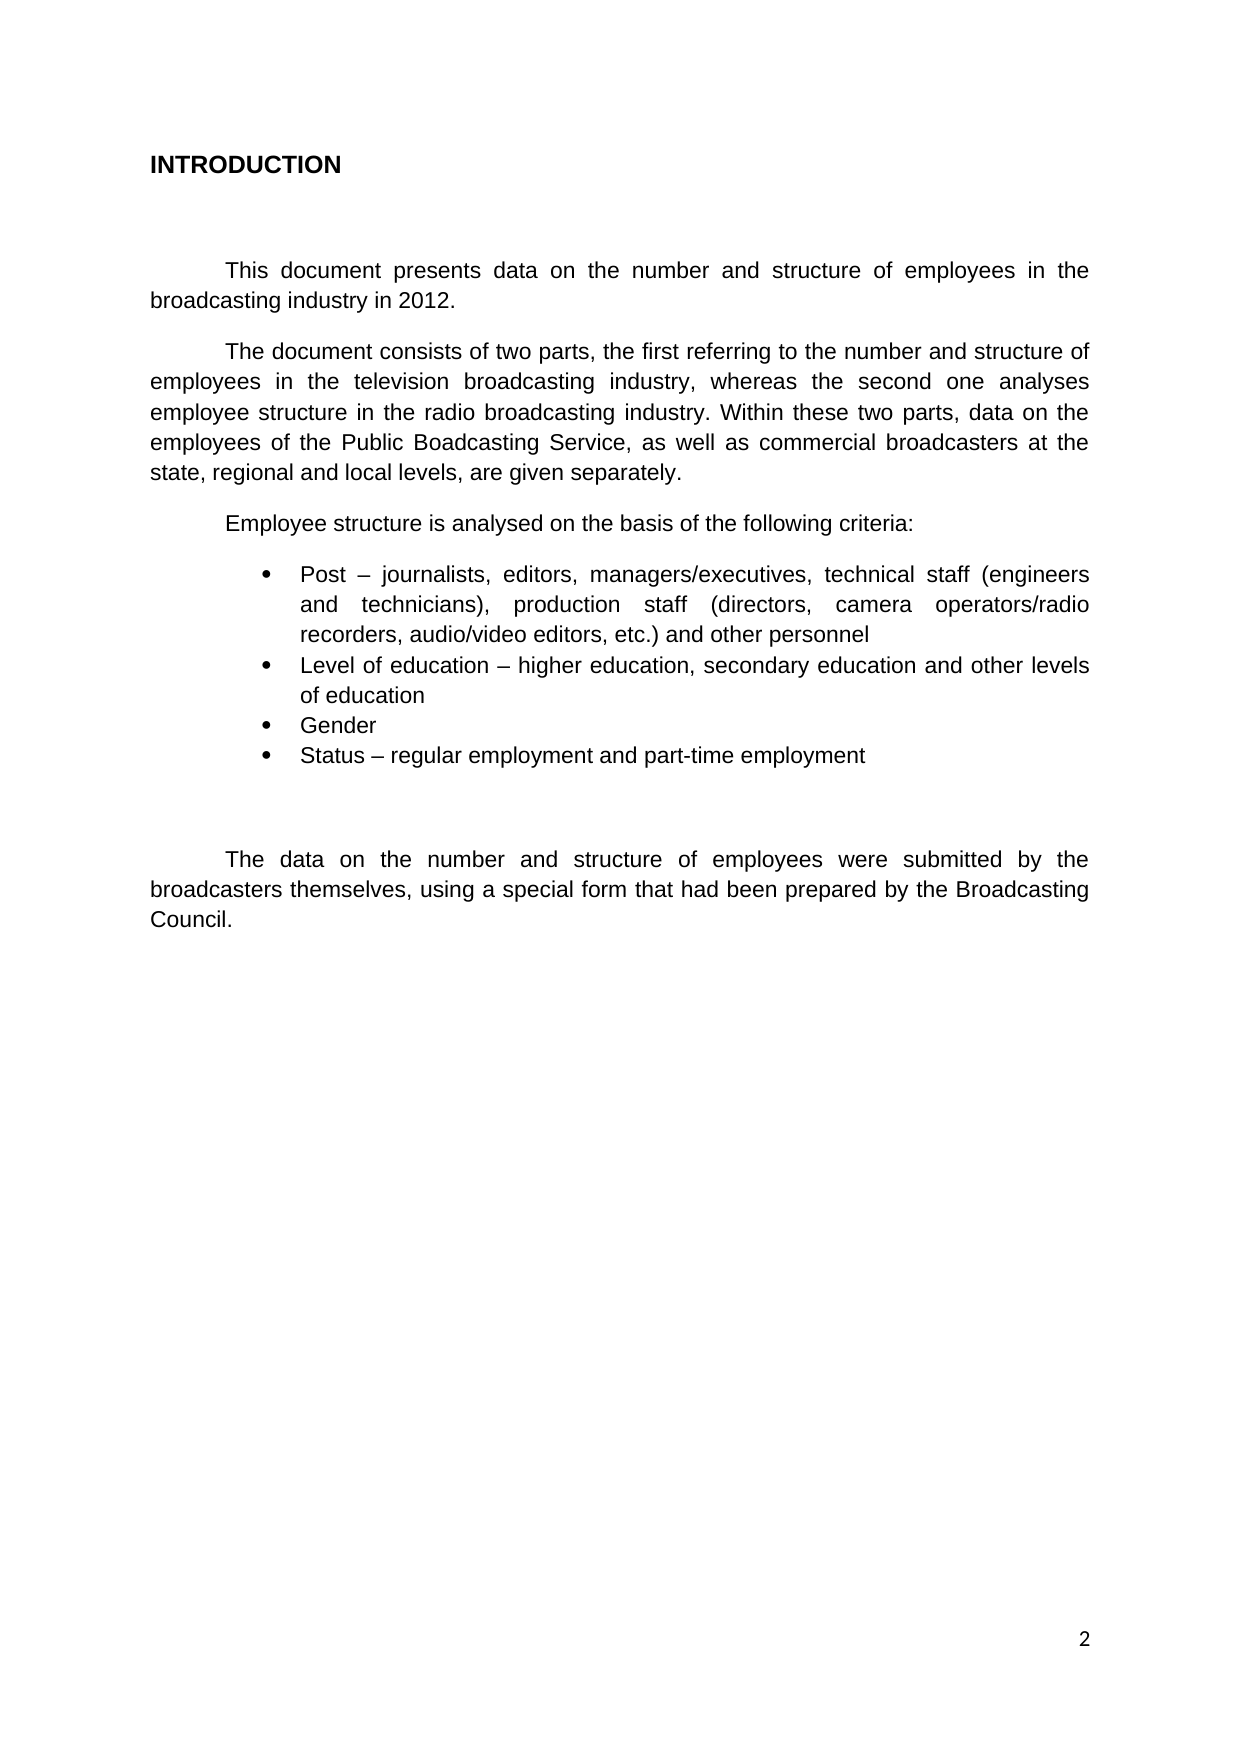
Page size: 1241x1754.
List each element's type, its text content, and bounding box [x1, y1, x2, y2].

list Level of education – higher education, secondary education and other levels of education [262, 652, 1090, 708]
text The document consists of two parts, the first referring to the number and structure of employees in the television broadcasting industry, whereas the second one analyses employee structure in the radio broadcasting industry. Within these two parts, data on the employees of the Public Boadcasting Service, as well as commercial broadcasters at the state, regional and local levels, are given separately. [150, 338, 1090, 485]
list Gender [262, 712, 1090, 738]
list Status – regular employment and part-time employment [262, 742, 1090, 769]
text The data on the number and structure of employees were submitted by the broadcasters themselves, using a special form that had been prepared by the Broadcasting Council. [150, 846, 1090, 933]
text INTRODUCTION [150, 150, 1090, 179]
text This document presents data on the number and structure of employees in the broadcasting industry in 2012. [150, 257, 1090, 313]
list Post – journalists, editors, managers/executives, technical staff (engineers and technicians), production staff (directors, camera operators/radio recorders, audio/video editors, etc.) and other personnel [262, 561, 1090, 648]
text Employee structure is analysed on the basis of the following criteria: [150, 510, 1090, 536]
